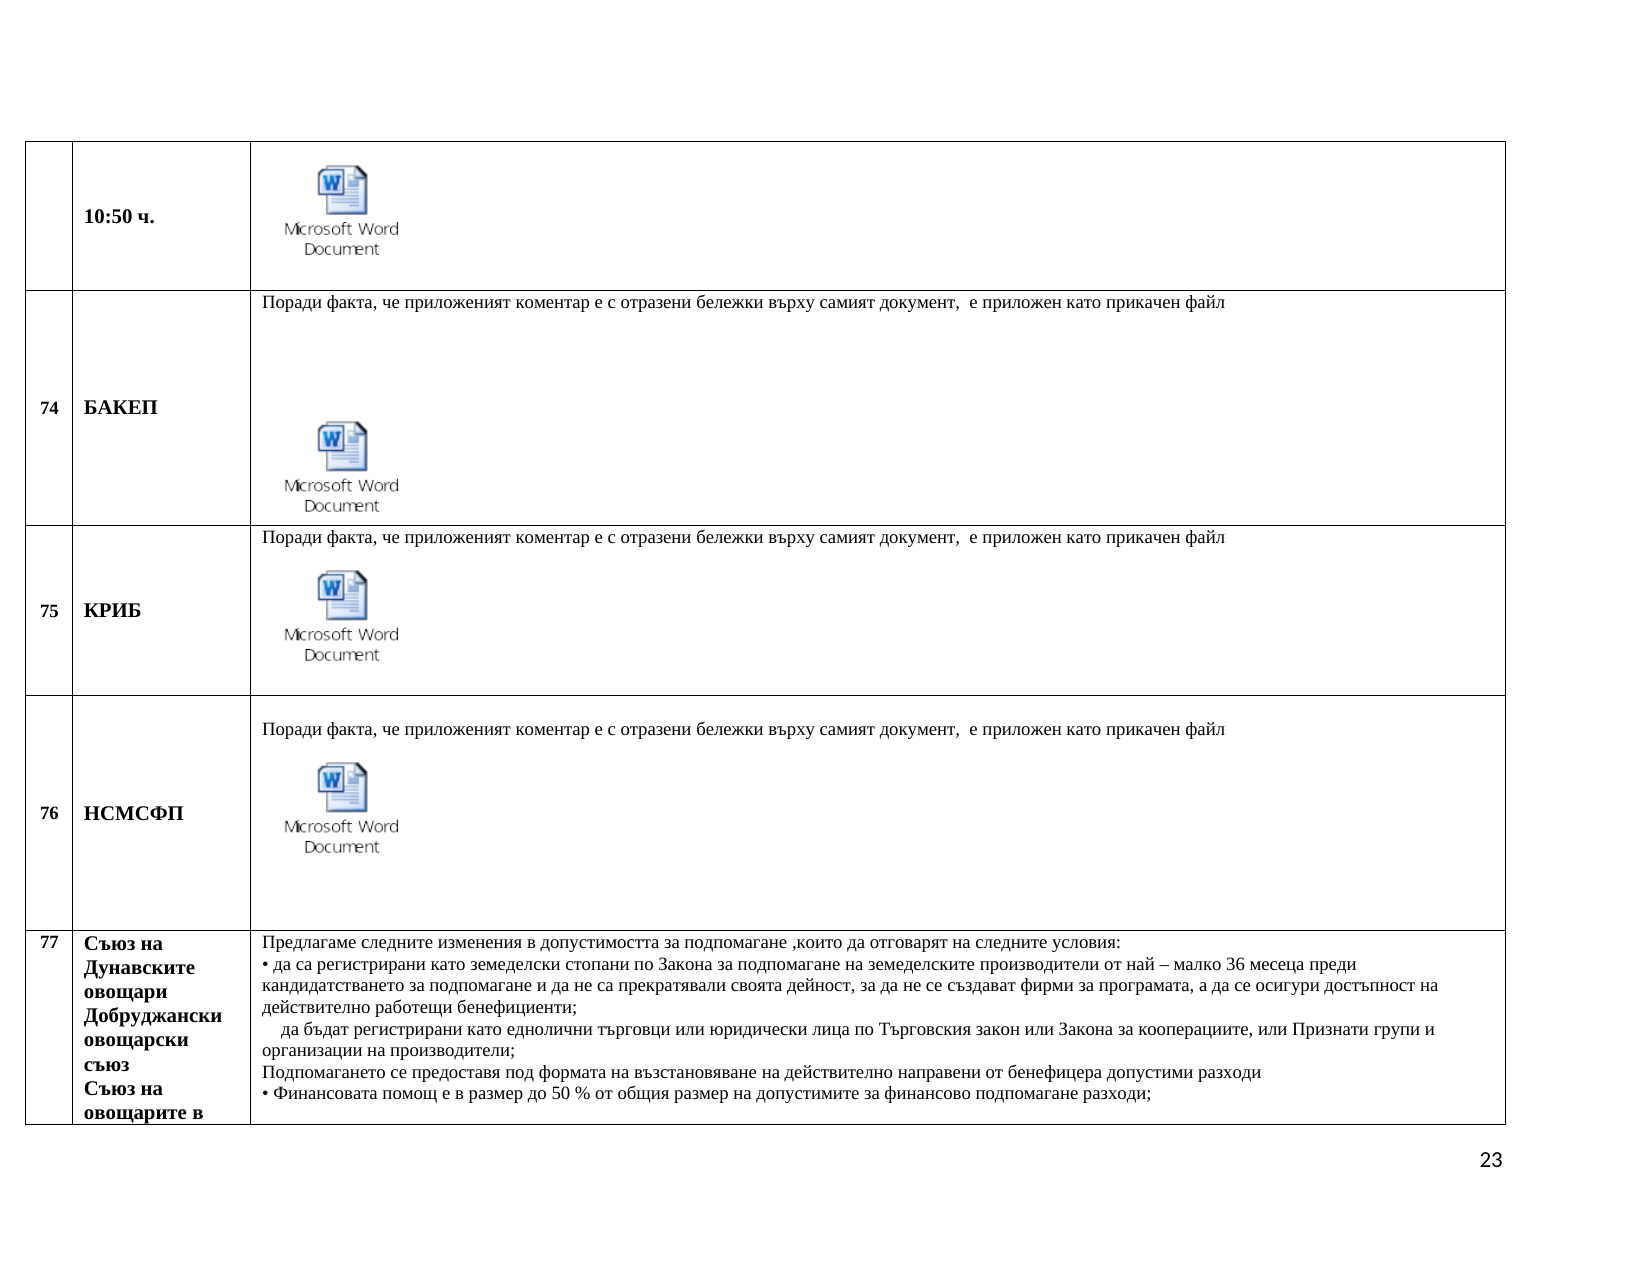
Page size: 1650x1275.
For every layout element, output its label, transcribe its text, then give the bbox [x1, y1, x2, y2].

table_cell БАБЕП 10:50 ч. [73, 142, 250, 289]
table_cell Поради факта, че приложеният коментар е с отразени бележки върху самият документ, е приложен като прикачен файл [251, 526, 1505, 695]
table_cell КРИБ [73, 526, 250, 695]
table_cell НСМСФП [73, 696, 250, 930]
table_cell 76 [26, 696, 72, 930]
table_cell 77 [26, 931, 72, 1124]
table_cell Поради факта, че приложеният коментар е с отразени бележки върху самият документ, е приложен като прикачен файл [251, 696, 1505, 930]
table_cell БАКЕП [73, 291, 250, 524]
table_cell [251, 291, 1505, 524]
table_cell 73 [26, 142, 72, 289]
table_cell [251, 142, 1505, 289]
table_cell 74 [26, 291, 72, 524]
table_cell 75 [26, 526, 72, 695]
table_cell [73, 931, 250, 1124]
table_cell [251, 931, 1505, 1124]
